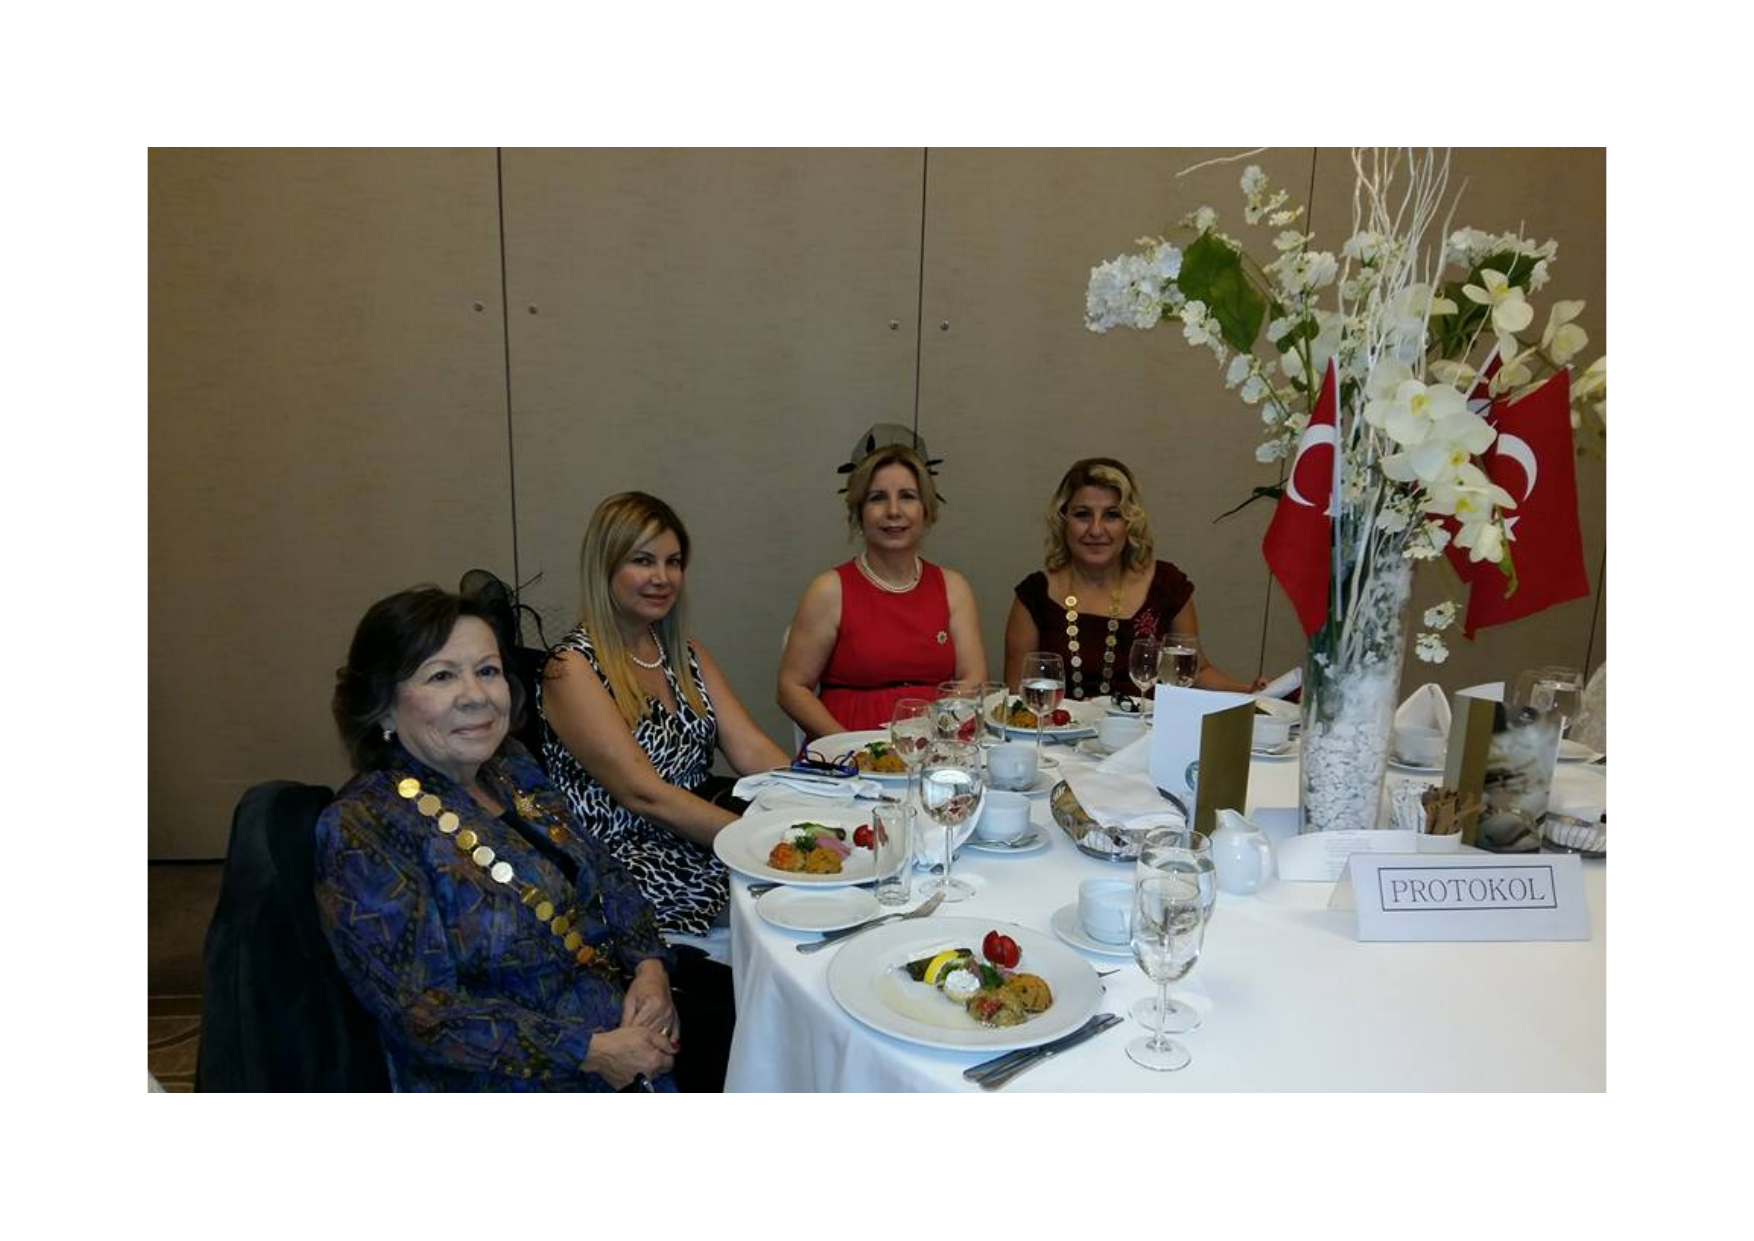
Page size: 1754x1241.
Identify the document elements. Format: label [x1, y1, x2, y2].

picture [147, 147, 1607, 1093]
